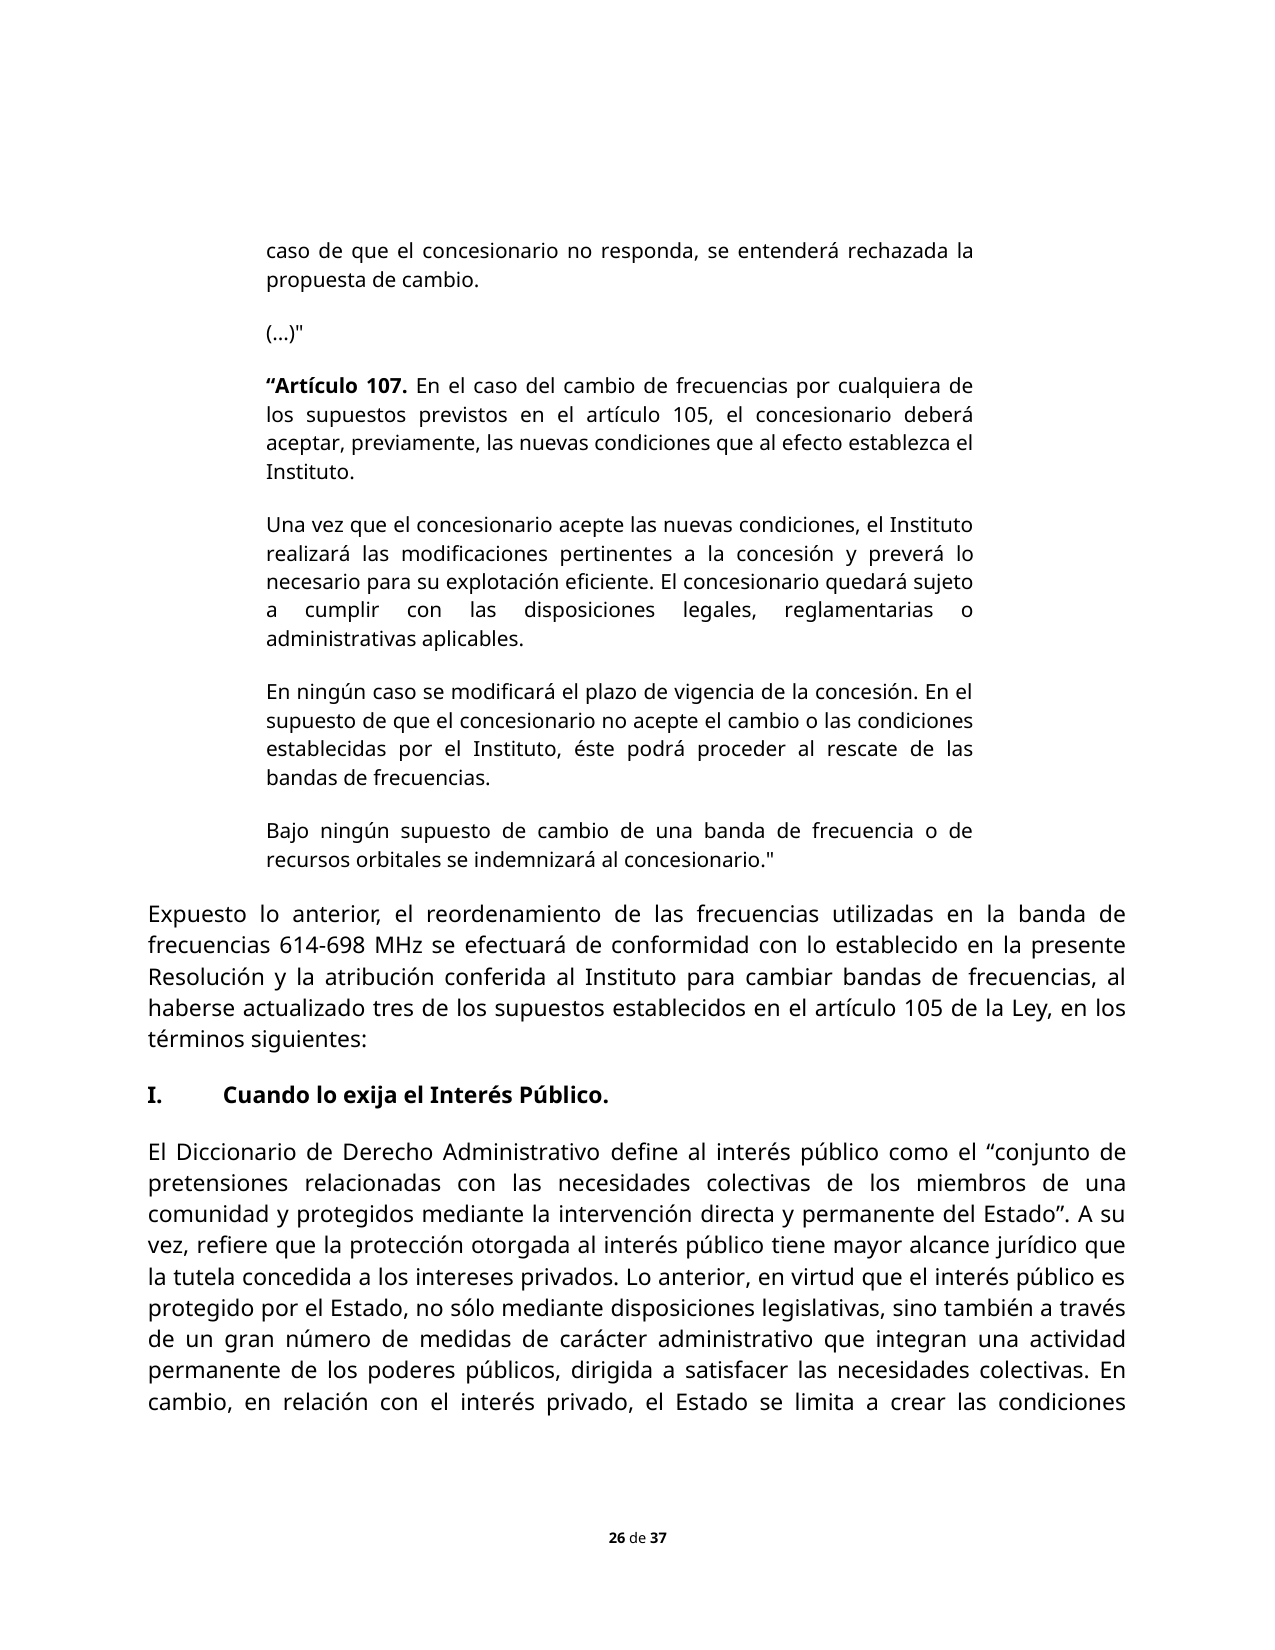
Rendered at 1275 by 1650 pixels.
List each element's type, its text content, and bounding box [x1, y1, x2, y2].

text (...)" [266, 318, 974, 347]
list Expuesto lo anterior, el reordenamiento de las frecuencias utilizadas en la banda de frecuencias 614-698 MHz se efectuará de conformidad con lo establecido en la presente Resolución y la atribución conferida al Instituto para cambiar bandas de frecuencias, al haberse actualizado tres de los supuestos establecidos en el artículo 105 de la Ley, en los términos siguientes: [148, 898, 1127, 1054]
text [148, 1136, 1127, 1417]
list Cuando lo exija el Interés Público. [148, 1079, 1127, 1111]
text Una vez que el concesionario acepte las nuevas condiciones, el Instituto realizará las modificaciones pertinentes a la concesión y preverá lo necesario para su explotación eficiente. El concesionario quedará sujeto a cumplir con las disposiciones legales, reglamentarias o administrativas aplicables. [266, 510, 974, 652]
text En ningún caso se modificará el plazo de vigencia de la concesión. En el supuesto de que el concesionario no acepte el cambio o las condiciones establecidas por el Instituto, éste podrá proceder al rescate de las bandas de frecuencias. [266, 677, 974, 791]
text “Artículo 107. En el caso del cambio de frecuencias por cualquiera de los supuestos previstos en el artículo 105, el concesionario deberá aceptar, previamente, las nuevas condiciones que al efecto establezca el Instituto. [266, 372, 974, 485]
text Bajo ningún supuesto de cambio de una banda de frecuencia o de recursos orbitales se indemnizará al concesionario." [266, 816, 974, 873]
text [266, 236, 974, 293]
